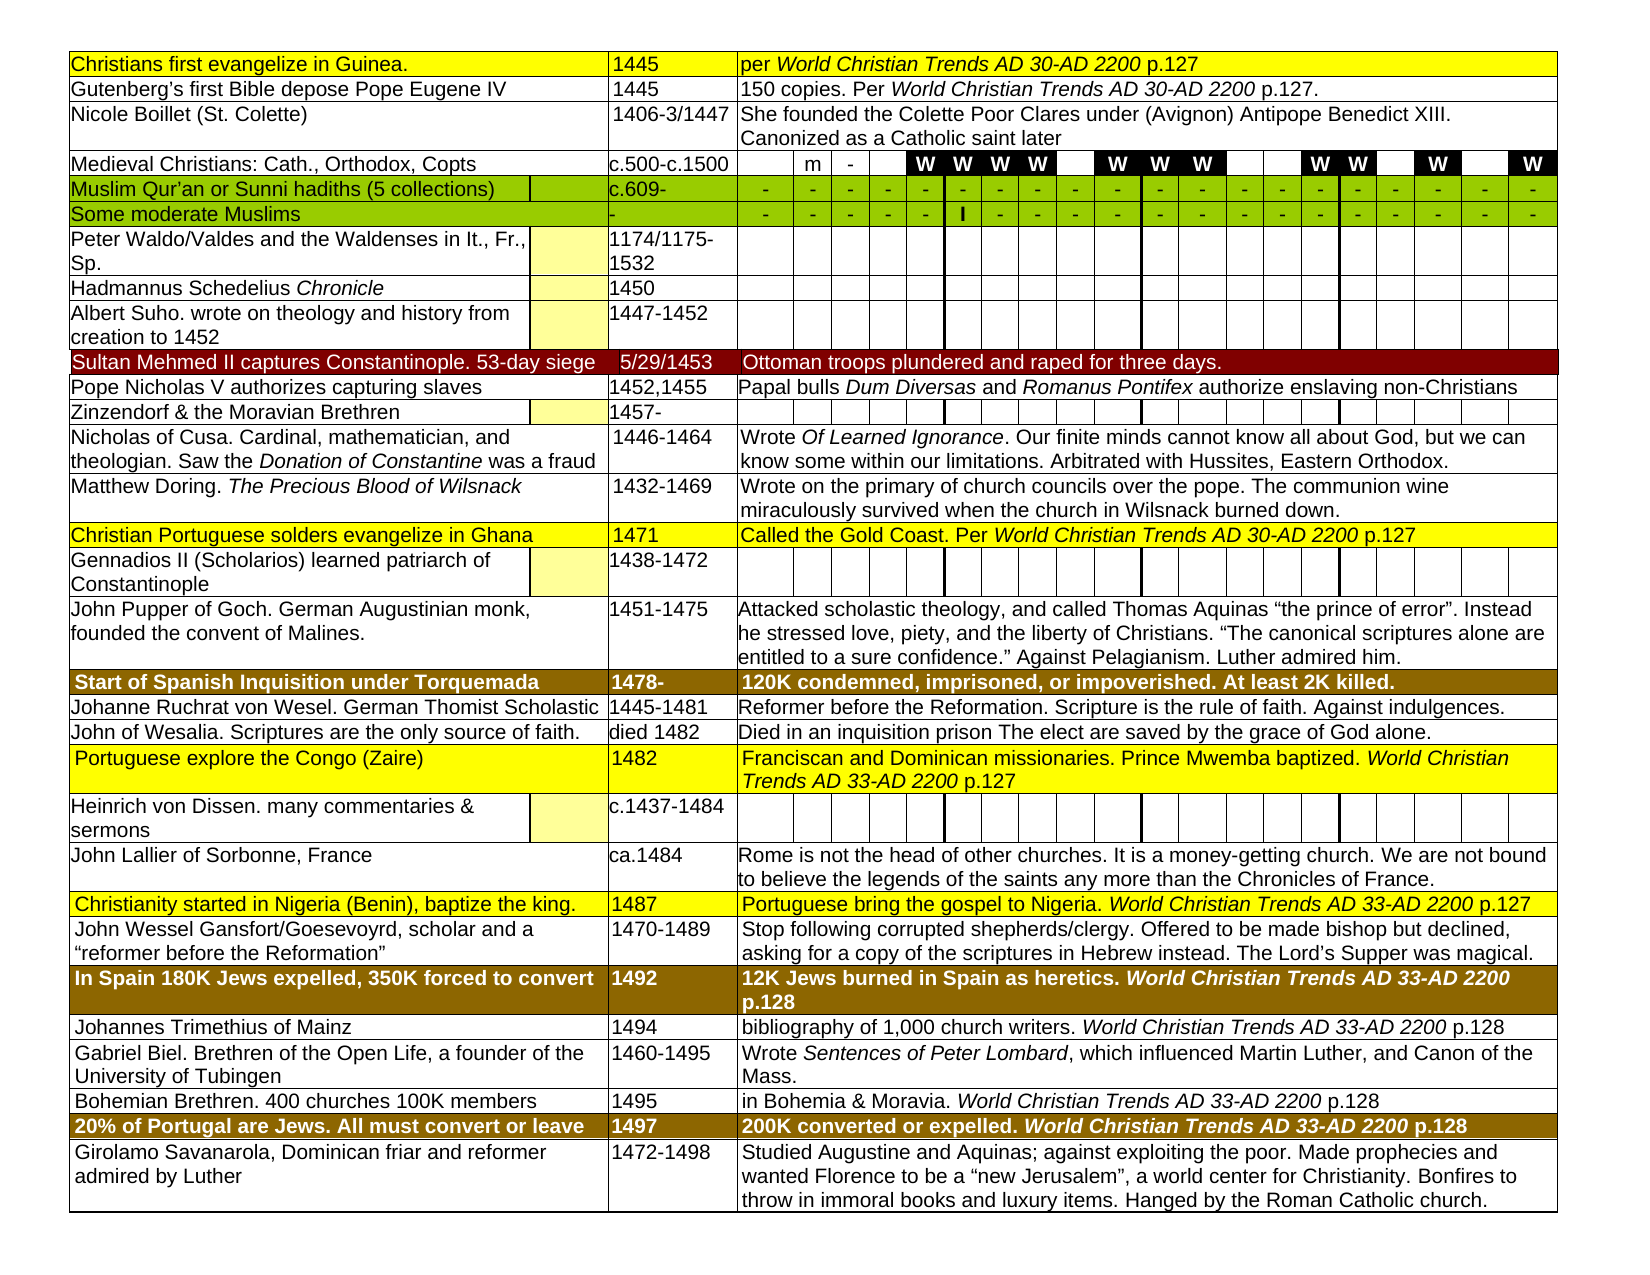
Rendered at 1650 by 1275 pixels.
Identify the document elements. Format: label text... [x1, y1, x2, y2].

table_cell - [907, 202, 943, 226]
table_cell [1057, 794, 1094, 842]
table_cell Gennadios II (Scholarios) learned patriarch of Constantinople [70, 548, 529, 596]
table_cell [1095, 276, 1140, 300]
table_cell [870, 794, 906, 842]
table_cell 1446-1464 [609, 425, 737, 473]
table_cell [907, 227, 943, 274]
table_cell [1095, 400, 1140, 424]
table_cell [1227, 151, 1263, 175]
table_cell - [1227, 176, 1263, 201]
table_cell 120K condemned, imprisoned, or impoverished. At least 2K killed. [738, 670, 1557, 694]
table_cell ca.1484 [609, 843, 737, 891]
table_cell [1377, 400, 1414, 424]
table_cell Albert Suho. wrote on theology and history from creation to 1452 [70, 301, 529, 349]
table_cell [1095, 794, 1140, 842]
table_cell [1179, 794, 1226, 842]
table_cell [907, 276, 943, 300]
table_cell - [946, 176, 981, 201]
table_cell [1509, 227, 1557, 274]
table_cell - [1341, 176, 1376, 201]
table_cell [907, 794, 943, 842]
table_cell - [738, 202, 793, 226]
table_cell 1494 [609, 1015, 737, 1039]
table_cell 5/29/1453 [620, 350, 741, 374]
table_cell [1415, 400, 1461, 424]
table_cell Some moderate Muslims [70, 202, 608, 226]
table_cell [1179, 276, 1226, 300]
table_cell - [1462, 202, 1508, 226]
table_cell 150 copies. Per World Christian Trends AD 30-AD 2200 p.127. [738, 77, 1557, 101]
table_cell [1179, 227, 1226, 274]
table_cell [1264, 400, 1301, 424]
table_cell W [1019, 151, 1056, 175]
table_cell [982, 548, 1018, 596]
table_cell Nicole Boillet (St. Colette) [70, 102, 608, 150]
table_cell - [1415, 202, 1461, 226]
table_cell Start of Spanish Inquisition under Torquemada [70, 670, 608, 694]
table_cell [1415, 227, 1461, 274]
table_cell John Pupper of Goch. German Augustinian monk, founded the convent of Malines. [70, 597, 608, 669]
table_cell - [1179, 202, 1226, 226]
table_cell Girolamo Savanarola, Dominican friar and reformer admired by Luther [70, 1140, 608, 1211]
table_cell Muslim Qur’an or Sunni hadiths (5 collections) [70, 176, 529, 201]
table_cell 1445 [609, 77, 737, 101]
table_cell Johannes Trimethius of Mainz [70, 1015, 608, 1039]
table_cell [1509, 400, 1557, 424]
table_cell [1377, 794, 1414, 842]
table_cell - [1509, 202, 1557, 226]
table_cell [1057, 301, 1094, 349]
table_cell Ottoman troops plundered and raped for three days. [742, 350, 1558, 374]
table_cell [870, 548, 906, 596]
table_cell W [1179, 151, 1226, 175]
table_cell Portuguese bring the gospel to Nigeria. World Christian Trends AD 33-AD 2200 p.127 [738, 892, 1557, 916]
table_cell W [1143, 151, 1178, 175]
table_cell [794, 276, 831, 300]
table_cell 1492 [609, 966, 737, 1014]
table_cell [946, 301, 981, 349]
table_cell [1264, 151, 1301, 175]
table_cell m [794, 151, 831, 175]
table_cell - [1227, 202, 1263, 226]
table_cell Died in an inquisition prison The elect are saved by the grace of God alone. [738, 720, 1557, 744]
table_cell - [1143, 202, 1178, 226]
table_cell Wrote Of Learned Ignorance. Our finite minds cannot know all about God, but we can know some within our limitations. Arbitrated with Hussites, Eastern Orthodox. [738, 425, 1557, 473]
table_cell 1457- [609, 400, 737, 424]
table_cell [1143, 227, 1178, 274]
table_cell [1341, 276, 1376, 300]
table_cell [946, 400, 981, 424]
table_cell - [870, 202, 906, 226]
table_cell [1143, 301, 1178, 349]
table_cell [1415, 794, 1461, 842]
table_cell Papal bulls Dum Diversas and Romanus Pontifex authorize enslaving non-Christians [738, 375, 1557, 399]
table_cell [738, 548, 793, 596]
table_cell - [738, 176, 793, 201]
table_cell [1019, 276, 1056, 300]
table_cell Pope Nicholas V authorizes capturing slaves [70, 375, 608, 399]
table_cell In Spain 180K Jews expelled, 350K forced to convert [70, 966, 608, 1014]
table_cell - [794, 176, 831, 201]
table_cell [794, 227, 831, 274]
table_cell Zinzendorf & the Moravian Brethren [70, 400, 529, 424]
table_cell [1057, 400, 1094, 424]
table_cell [794, 794, 831, 842]
table_cell [1302, 301, 1338, 349]
table_cell Called the Gold Coast. Per World Christian Trends AD 30-AD 2200 p.127 [738, 523, 1557, 547]
table_cell 1445-1481 [609, 695, 737, 719]
table_cell 1487 [609, 892, 737, 916]
table_cell [1302, 548, 1338, 596]
table_cell [738, 794, 793, 842]
table_cell [946, 548, 981, 596]
table_cell - [1302, 176, 1338, 201]
table_cell 1497 [609, 1114, 737, 1138]
table_cell W [1302, 151, 1338, 175]
table_cell Wrote on the primary of church councils over the pope. The communion wine miraculously survived when the church in Wilsnack burned down. [738, 474, 1557, 522]
table_cell 1452,1455 [609, 375, 737, 399]
table_cell [738, 276, 793, 300]
table_cell [1509, 276, 1557, 300]
table_cell [1341, 794, 1376, 842]
table_cell [1095, 301, 1140, 349]
table_cell 1460-1495 [609, 1040, 737, 1088]
table_cell - [1057, 176, 1094, 201]
table_cell [1462, 276, 1508, 300]
table_cell [1462, 794, 1508, 842]
table_cell [1377, 151, 1414, 175]
table_cell [1057, 151, 1094, 175]
table_cell [982, 276, 1018, 300]
table_cell 1482 [609, 745, 737, 793]
table_cell [870, 151, 906, 175]
table_cell - [1302, 202, 1338, 226]
table_cell [907, 400, 943, 424]
table_cell - [870, 176, 906, 201]
table_cell per World Christian Trends AD 30-AD 2200 p.127 [738, 52, 1557, 76]
table_cell [1095, 548, 1140, 596]
table_cell [1264, 548, 1301, 596]
table_cell [1019, 227, 1056, 274]
table_cell [1095, 227, 1140, 274]
table_cell [794, 548, 831, 596]
table_cell [738, 227, 793, 274]
table_cell - [1019, 202, 1056, 226]
table_cell [870, 400, 906, 424]
table_cell Gabriel Biel. Brethren of the Open Life, a founder of the University of Tubingen [70, 1040, 608, 1088]
table_cell [1341, 548, 1376, 596]
table_cell - [982, 176, 1018, 201]
table_cell [1264, 794, 1301, 842]
table_cell Nicholas of Cusa. Cardinal, mathematician, and theologian. Saw the Donation of Constantine was a fraud [70, 425, 608, 473]
table_cell Peter Waldo/Valdes and the Waldenses in It., Fr., Sp. [70, 227, 529, 274]
table_cell [531, 176, 608, 201]
table_cell [832, 301, 869, 349]
table_cell [1264, 276, 1301, 300]
table_cell I [946, 202, 981, 226]
table_cell Heinrich von Dissen. many commentaries & sermons [70, 794, 529, 842]
table_cell Attacked scholastic theology, and called Thomas Aquinas “the prince of error”. Instead he stressed love, piety, and the liberty of Christians. “The canonical scriptures alone are entitled to a sure confidence.” Against Pelagianism. Luther admired him. [738, 597, 1557, 669]
table_cell [1509, 794, 1557, 842]
table_cell bibliography of 1,000 church writers. World Christian Trends AD 33-AD 2200 p.128 [738, 1015, 1557, 1039]
table_cell [1179, 548, 1226, 596]
table_cell 1450 [609, 276, 737, 300]
table_cell [1462, 151, 1508, 175]
table_cell [870, 276, 906, 300]
table_cell [531, 548, 608, 596]
table_cell [946, 276, 981, 300]
table_cell [1302, 400, 1338, 424]
table_cell Hadmannus Schedelius Chronicle [70, 276, 529, 300]
table_cell [1227, 227, 1263, 274]
table_cell [1227, 301, 1263, 349]
table_cell 1470-1489 [609, 917, 737, 965]
table_cell [832, 227, 869, 274]
table_cell - [832, 151, 869, 175]
table_cell - [1377, 202, 1414, 226]
table_cell c.500-c.1500 [609, 151, 737, 175]
table_cell [982, 227, 1018, 274]
table_cell [1462, 548, 1508, 596]
table_cell - [832, 176, 869, 201]
table_cell [982, 301, 1018, 349]
table_cell [794, 301, 831, 349]
table_cell [832, 400, 869, 424]
table_cell [907, 548, 943, 596]
table_cell [794, 400, 831, 424]
table_cell [1057, 548, 1094, 596]
table_cell [870, 301, 906, 349]
table_cell W [1415, 151, 1461, 175]
table_cell [1227, 400, 1263, 424]
table_cell [1341, 227, 1376, 274]
table_cell [1227, 276, 1263, 300]
table_cell - [1341, 202, 1376, 226]
table_cell [1302, 276, 1338, 300]
table_cell W [1509, 151, 1557, 175]
table_cell 1445 [609, 52, 737, 76]
table_cell - [982, 202, 1018, 226]
table_cell Medieval Christians: Cath., Orthodox, Copts [70, 151, 608, 175]
table_cell [1143, 276, 1178, 300]
table_cell W [907, 151, 943, 175]
table_cell 1495 [609, 1089, 737, 1113]
table_cell [1057, 227, 1094, 274]
table_cell - [1264, 176, 1301, 201]
table_cell c.609- [609, 176, 737, 201]
table_cell 20% of Portugal are Jews. All must convert or leave [70, 1114, 608, 1138]
table_cell [738, 301, 793, 349]
table_cell [832, 794, 869, 842]
table_cell [1341, 400, 1376, 424]
table_cell Portuguese explore the Congo (Zaire) [70, 745, 608, 793]
table_cell [907, 301, 943, 349]
table_cell - [907, 176, 943, 201]
table_cell [1019, 794, 1056, 842]
table_cell [738, 400, 793, 424]
table_cell [1509, 301, 1557, 349]
table_cell [1462, 400, 1508, 424]
table_cell - [609, 202, 737, 226]
table_cell - [1264, 202, 1301, 226]
table_cell in Bohemia & Moravia. World Christian Trends AD 33-AD 2200 p.128 [738, 1089, 1557, 1113]
table_cell died 1482 [609, 720, 737, 744]
table_cell W [946, 151, 981, 175]
table_cell 1432-1469 [609, 474, 737, 522]
table_cell Sultan Mehmed II captures Constantinople. 53-day siege [72, 350, 619, 374]
table_cell - [1179, 176, 1226, 201]
table_cell - [794, 202, 831, 226]
table_cell [1377, 227, 1414, 274]
table_cell [1227, 548, 1263, 596]
table_cell She founded the Colette Poor Clares under (Avignon) Antipope Benedict XIII. Canonized as a Catholic saint later [738, 102, 1557, 150]
table_cell Johanne Ruchrat von Wesel. German Thomist Scholastic [70, 695, 608, 719]
table_cell Bohemian Brethren. 400 churches 100K members [70, 1089, 608, 1113]
table_cell [1509, 548, 1557, 596]
table_cell - [1143, 176, 1178, 201]
table_cell c.1437-1484 [609, 794, 737, 842]
table_cell - [1019, 176, 1056, 201]
table_cell [1415, 276, 1461, 300]
table_cell Rome is not the head of other churches. It is a money-getting church. We are not bound to believe the legends of the saints any more than the Chronicles of France. [738, 843, 1557, 891]
table_cell [1302, 227, 1338, 274]
table_cell [1341, 301, 1376, 349]
table_cell - [1415, 176, 1461, 201]
table_cell [1377, 276, 1414, 300]
table_cell [1019, 301, 1056, 349]
table_cell [1179, 301, 1226, 349]
table_cell - [1095, 202, 1140, 226]
table_cell [1143, 400, 1178, 424]
table_cell 1471 [609, 523, 737, 547]
table_cell [946, 227, 981, 274]
table_cell [832, 548, 869, 596]
table_cell [1264, 227, 1301, 274]
table_cell [1415, 548, 1461, 596]
table_cell - [1057, 202, 1094, 226]
table_cell [531, 794, 608, 842]
table_cell [531, 276, 608, 300]
table_cell W [1341, 151, 1376, 175]
table_cell [982, 794, 1018, 842]
table_cell John Lallier of Sorbonne, France [70, 843, 608, 891]
table_cell - [1377, 176, 1414, 201]
table_cell [1143, 794, 1178, 842]
table_cell 12K Jews burned in Spain as heretics. World Christian Trends AD 33-AD 2200 p.128 [738, 966, 1557, 1014]
table_cell [1264, 301, 1301, 349]
table_cell Christian Portuguese solders evangelize in Ghana [70, 523, 608, 547]
table_cell Christians first evangelize in Guinea. [70, 52, 608, 76]
table_cell John of Wesalia. Scriptures are the only source of faith. [70, 720, 608, 744]
table_cell [1415, 301, 1461, 349]
table_cell [1462, 301, 1508, 349]
table_cell [1057, 276, 1094, 300]
table_cell [531, 301, 608, 349]
table_cell Reformer before the Reformation. Scripture is the rule of faith. Against indulgences. [738, 695, 1557, 719]
table_cell Wrote Sentences of Peter Lombard, which influenced Martin Luther, and Canon of the Mass. [738, 1040, 1557, 1088]
table_cell [982, 400, 1018, 424]
table_cell [1019, 400, 1056, 424]
table_cell [531, 227, 608, 274]
table_cell [1377, 548, 1414, 596]
table_cell [1227, 794, 1263, 842]
table_cell 1447-1452 [609, 301, 737, 349]
table_cell [1462, 227, 1508, 274]
table_cell [870, 227, 906, 274]
table_cell [1302, 794, 1338, 842]
table_cell - [1462, 176, 1508, 201]
table_cell - [1095, 176, 1140, 201]
table_cell Franciscan and Dominican missionaries. Prince Mwemba baptized. World Christian Trends AD 33-AD 2200 p.127 [738, 745, 1557, 793]
table_cell [531, 400, 608, 424]
table_cell Gutenberg’s first Bible depose Pope Eugene IV [70, 77, 608, 101]
table_cell W [982, 151, 1018, 175]
table_cell W [1095, 151, 1140, 175]
table_cell Studied Augustine and Aquinas; against exploiting the poor. Made prophecies and wanted Florence to be a “new Jerusalem”, a world center for Christianity. Bonfires to throw in immoral books and luxury items. Hanged by the Roman Catholic church. [738, 1140, 1557, 1211]
table_cell John Wessel Gansfort/Goesevoyrd, scholar and a “reformer before the Reformation” [70, 917, 608, 965]
table_cell [832, 276, 869, 300]
table_cell 1451-1475 [609, 597, 737, 669]
table_cell [738, 151, 793, 175]
table_cell 1174/1175-1532 [609, 227, 737, 274]
table_cell [1179, 400, 1226, 424]
table_cell 1472-1498 [609, 1140, 737, 1211]
table_cell Matthew Doring. The Precious Blood of Wilsnack [70, 474, 608, 522]
table_cell [1143, 548, 1178, 596]
table_cell Christianity started in Nigeria (Benin), baptize the king. [70, 892, 608, 916]
table_cell 1478- [609, 670, 737, 694]
table_cell [1377, 301, 1414, 349]
table_cell 200K converted or expelled. World Christian Trends AD 33-AD 2200 p.128 [738, 1114, 1557, 1138]
table_cell Stop following corrupted shepherds/clergy. Offered to be made bishop but declined, asking for a copy of the scriptures in Hebrew instead. The Lord’s Supper was magical. [738, 917, 1557, 965]
table_cell [946, 794, 981, 842]
table_cell 1438-1472 [609, 548, 737, 596]
table_cell [1019, 548, 1056, 596]
table_cell - [832, 202, 869, 226]
table_cell 1406-3/1447 [609, 102, 737, 150]
table_cell - [1509, 176, 1557, 201]
